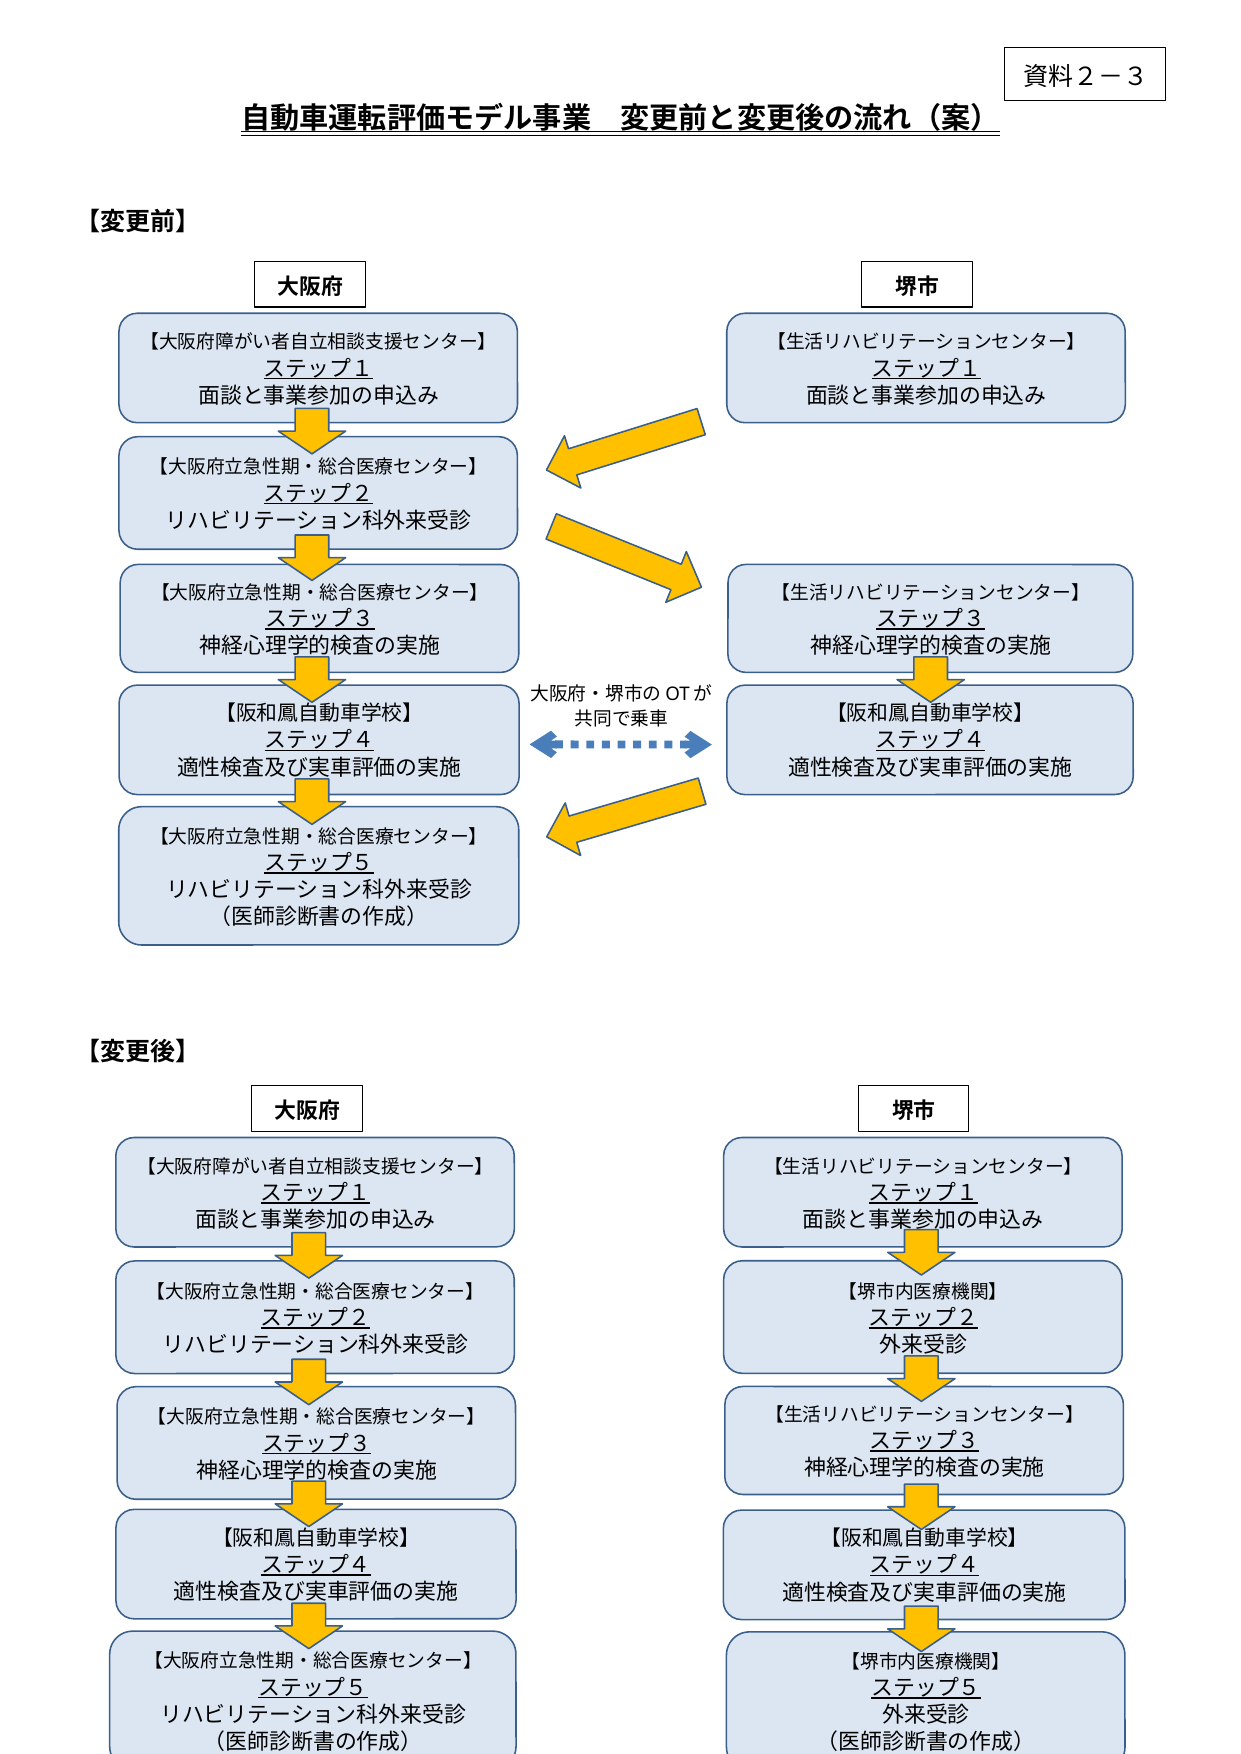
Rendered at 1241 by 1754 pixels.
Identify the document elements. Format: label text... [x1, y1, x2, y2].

text 自動車運転評価モデル事業 変更前と変更後の流れ（案） [75, 82, 1165, 151]
text 【変更後】 [75, 1015, 1165, 1084]
text 【変更前】 [75, 185, 1165, 254]
